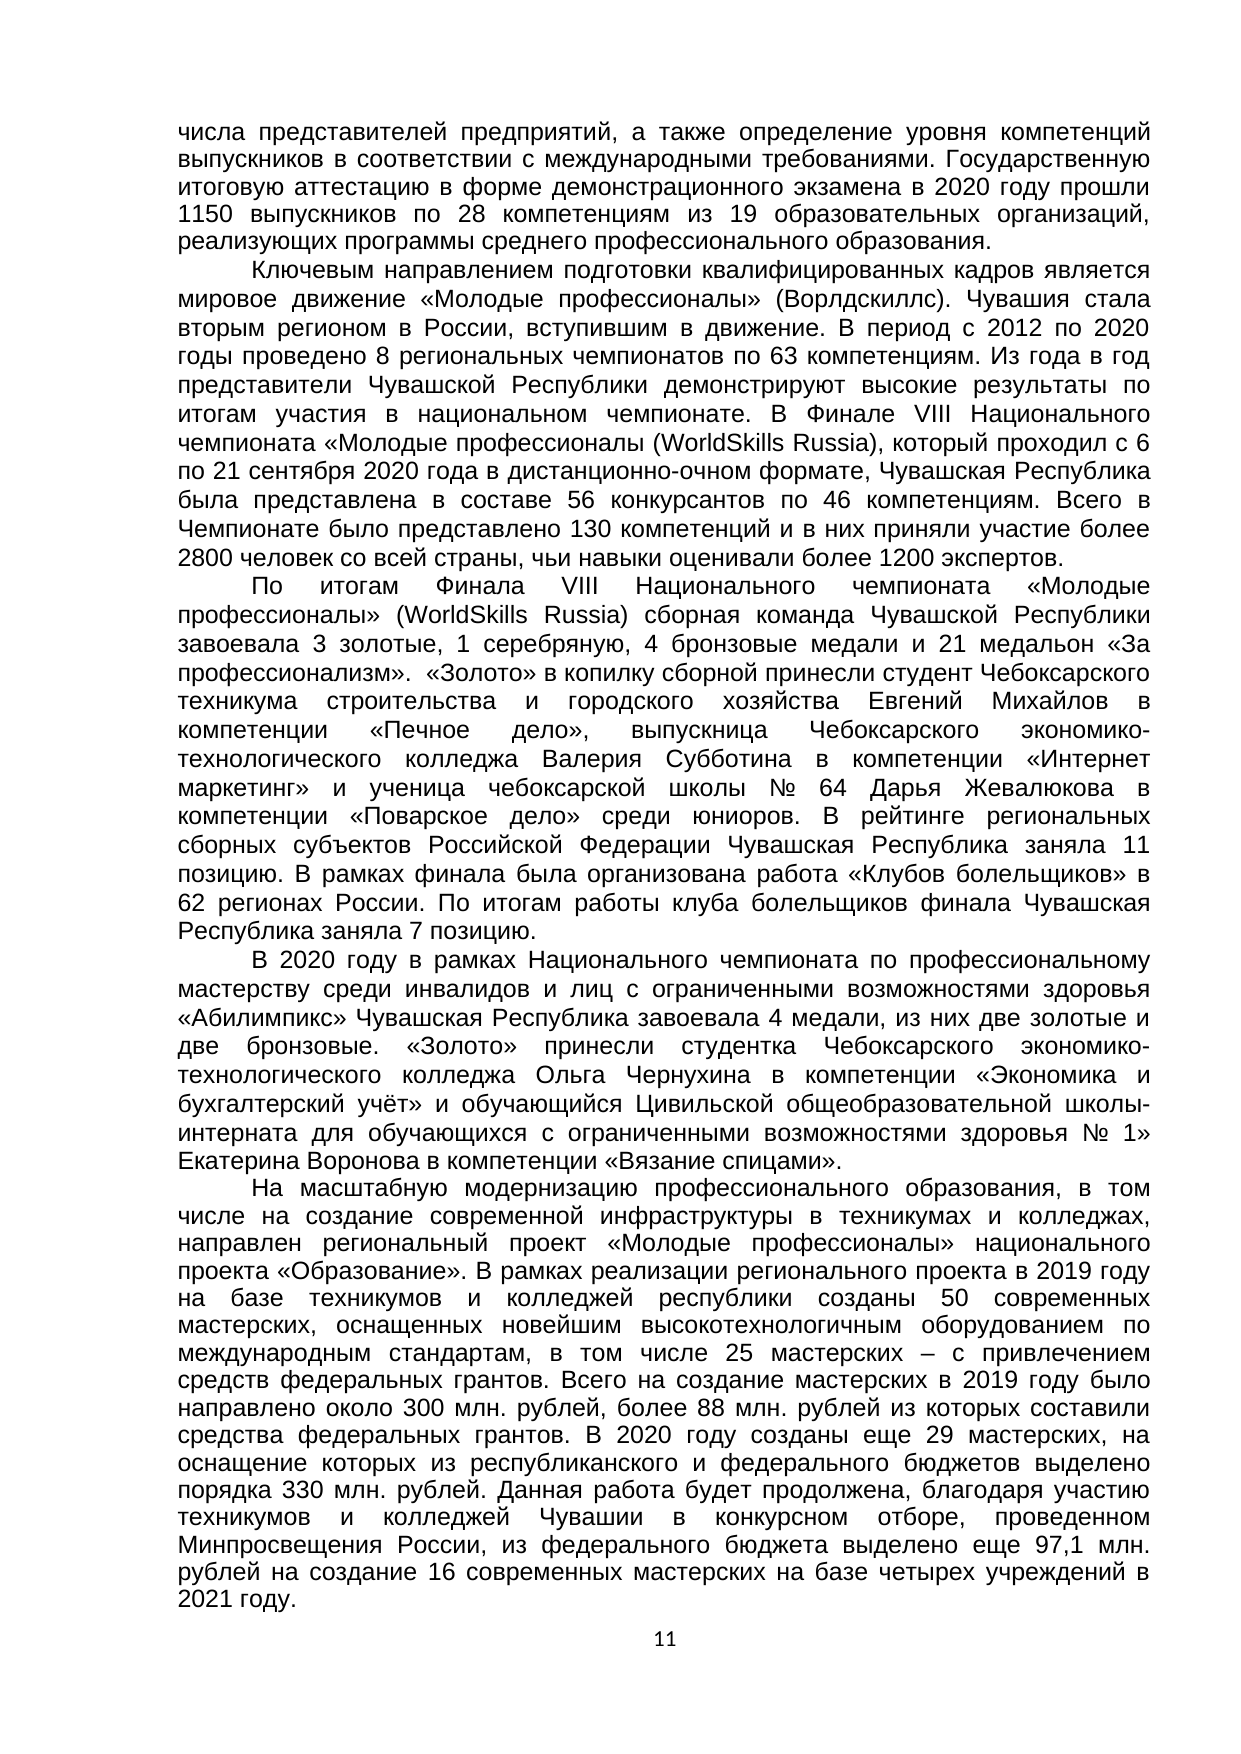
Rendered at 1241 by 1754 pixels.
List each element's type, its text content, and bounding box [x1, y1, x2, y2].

text В 2020 году в рамках Национального чемпионата по профессиональному мастерству среди инвалидов и лиц с ограниченными возможностями здоровья «Абилимпикс» Чувашская Республика завоевала 4 медали, из них две золотые и две бронзовые. «Золото» принесли студентка Чебоксарского экономико-технологического колледжа Ольга Чернухина в компетенции «Экономика и бухгалтерский учёт» и обучающийся Цивильской общеобразовательной школы-интерната для обучающихся c ограниченными возможностями здоровья № 1» Екатерина Воронова в компетенции «Вязание спицами». [177, 945, 1152, 1175]
text На масштабную модернизацию профессионального образования, в том числе на создание современной инфраструктуры в техникумах и колледжах, направлен региональный проект «Молодые профессионалы» национального проекта «Образование». В рамках реализации регионального проекта в 2019 году на базе техникумов и колледжей республики созданы 50 современных мастерских, оснащенных новейшим высокотехнологичным оборудованием по международным стандартам, в том числе 25 мастерских – с привлечением средств федеральных грантов. Всего на создание мастерских в 2019 году было направлено около 300 млн. рублей, более 88 млн. рублей из которых составили средства федеральных грантов. В 2020 году созданы еще 29 мастерских, на оснащение которых из республиканского и федерального бюджетов выделено порядка 330 млн. рублей. Данная работа будет продолжена, благодаря участию техникумов и колледжей Чувашии в конкурсном отборе, проведенном Минпросвещения России, из федерального бюджета выделено еще 97,1 млн. рублей на создание 16 современных мастерских на базе четырех учреждений в 2021 году. [177, 1175, 1152, 1613]
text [177, 118, 1152, 255]
text Ключевым направлением подготовки квалифицированных кадров является мировое движение «Молодые профессионалы» (Ворлдскиллс). Чувашия стала вторым регионом в России, вступившим в движение. В период с 2012 по 2020 годы проведено 8 региональных чемпионатов по 63 компетенциям. Из года в год представители Чувашской Республики демонстрируют высокие результаты по итогам участия в национальном чемпионате. В Финале VIII Национального чемпионата «Молодые профессионалы (WorldSkills Russia), который проходил с 6 по 21 сентября 2020 года в дистанционно-очном формате, Чувашская Республика была представлена в составе 56 конкурсантов по 46 компетенциям. Всего в Чемпионате было представлено 130 компетенций и в них приняли участие более 2800 человек со всей страны, чьи навыки оценивали более 1200 экспертов. [177, 255, 1152, 571]
text По итогам Финала VIII Национального чемпионата «Молодые профессионалы» (WorldSkills Russia) сборная команда Чувашской Республики завоевала 3 золотые, 1 серебряную, 4 бронзовые медали и 21 медальон «За профессионализм». «Золото» в копилку сборной принесли студент Чебоксарского техникума строительства и городского хозяйства Евгений Михайлов в компетенции «Печное дело», выпускница Чебоксарского экономико-технологического колледжа Валерия Субботина в компетенции «Интернет маркетинг» и ученица чебоксарской школы № 64 Дарья Жевалюкова в компетенции «Поварское дело» среди юниоров. В рейтинге региональных сборных субъектов Российской Федерации Чувашская Республика заняла 11 позицию. В рамках финала была организована работа «Клубов болельщиков» в 62 регионах России. По итогам работы клуба болельщиков финала Чувашская Республика заняла 7 позицию. [177, 571, 1152, 945]
